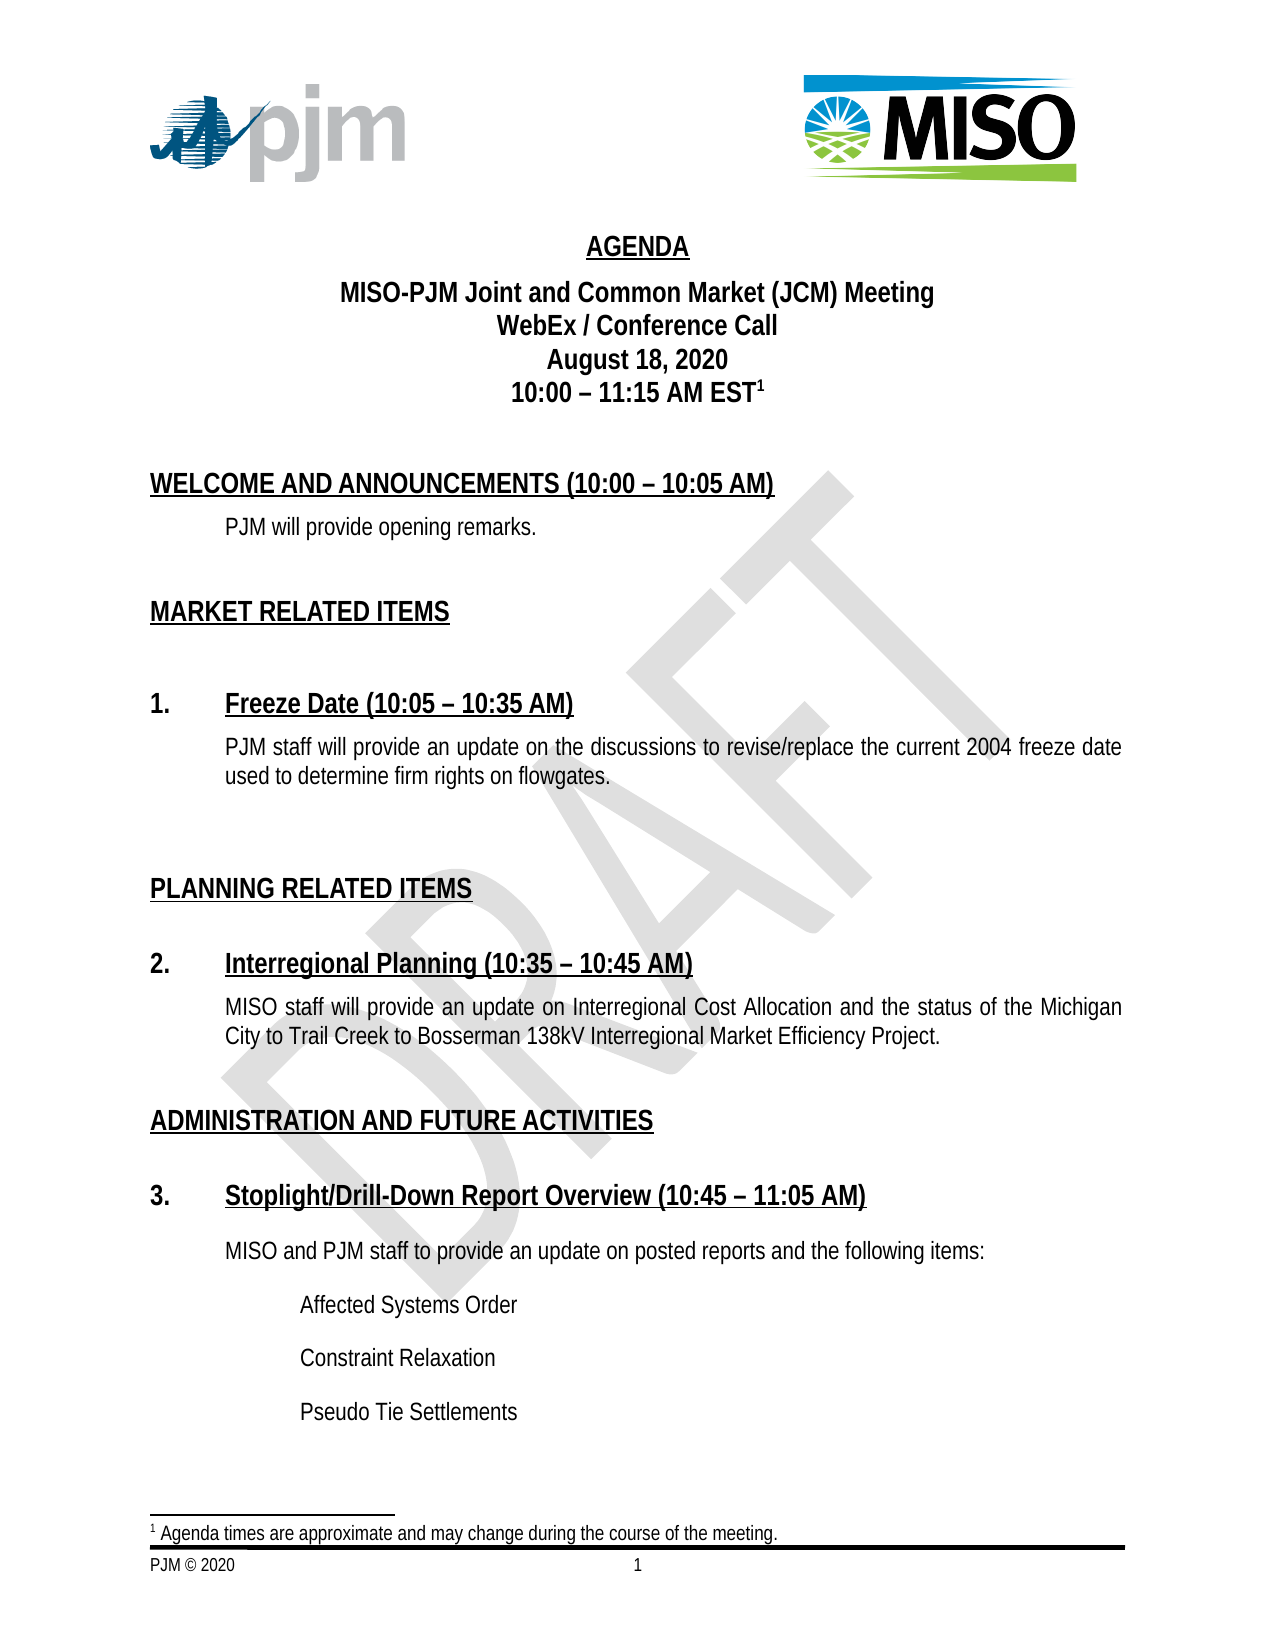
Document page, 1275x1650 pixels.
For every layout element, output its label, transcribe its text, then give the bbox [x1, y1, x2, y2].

picture [803, 75, 1077, 182]
text Constraint Relaxation [300, 1343, 1125, 1372]
subtitle planning related items [150, 872, 1125, 905]
text PJM will provide opening remarks. [150, 512, 1125, 541]
picture [150, 84, 405, 182]
title 10:00 – 11:15 AM EST [150, 375, 1125, 409]
subtitle WELCOME AND ANNOUNCEMENTS (10:00 – 10:05 AM) [150, 466, 1125, 499]
subtitle Freeze Date (10:05 – 10:35 AM) [150, 686, 1125, 719]
text Pseudo Tie Settlements [300, 1397, 1125, 1426]
subtitle ADMINISTRATION AND FUTURE ACTIVITIES [150, 1103, 1125, 1137]
list Stoplight/Drill-Down Report Overview (10:45 – 11:05 AM) [150, 1178, 1125, 1211]
title August 18, 2020 [150, 342, 1125, 375]
title WebEx / Conference Call [150, 308, 1125, 342]
picture [182, 157, 204, 162]
text MISO and PJM staff to provide an update on posted reports and the following items: [225, 1236, 1125, 1265]
subtitle market related ITEMs [150, 594, 1125, 628]
subtitle Agenda [150, 229, 1125, 262]
title MISO-PJM Joint and Common Market (JCM) Meeting [150, 275, 1125, 308]
text Affected Systems Order [300, 1290, 1125, 1318]
text PJM staff will provide an update on the discussions to revise/replace the current 2004 freeze date used to determine firm rights on flowgates. [225, 732, 1125, 789]
text MISO staff will provide an update on Interregional Cost Allocation and the status of the Michigan City to Trail Creek to Bosserman 138kV Interregional Market Efficiency Project. [225, 992, 1125, 1049]
subtitle Interregional Planning (10:35 – 10:45 AM) [150, 946, 1125, 980]
